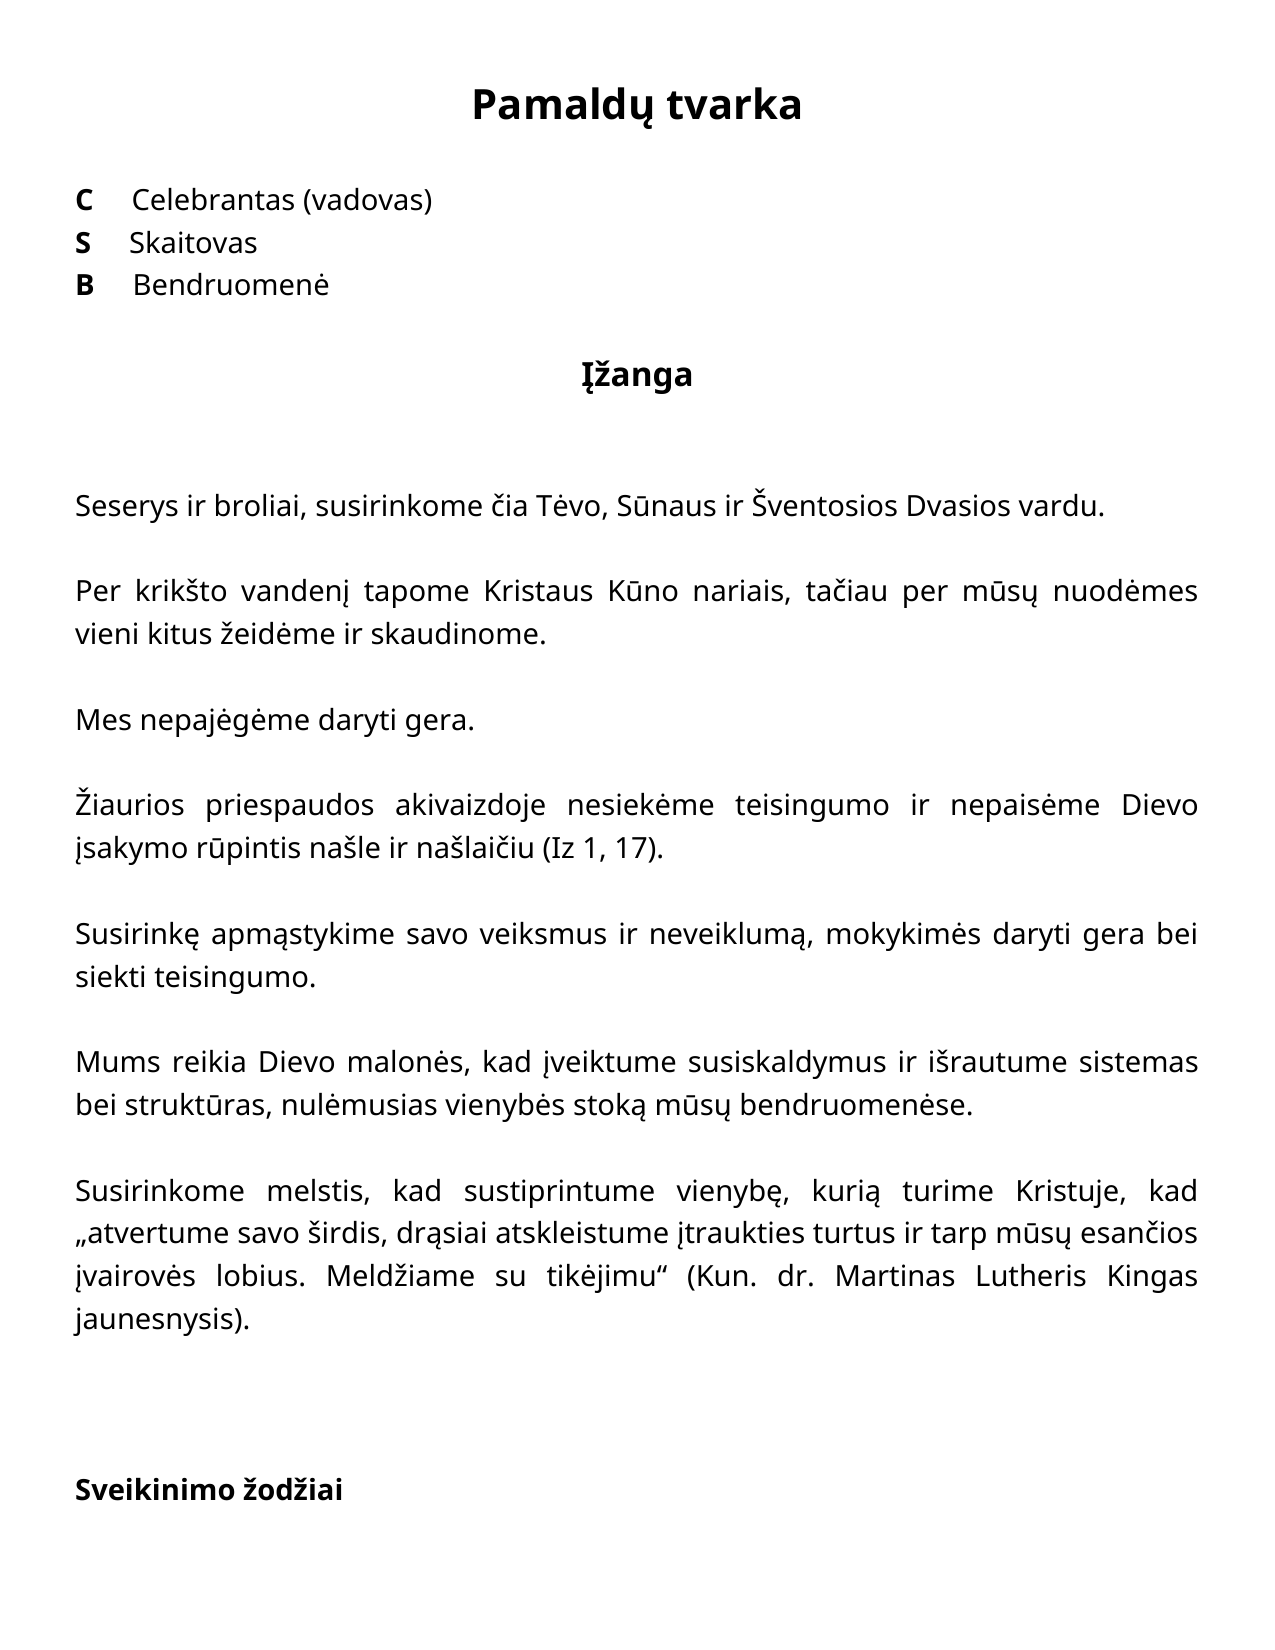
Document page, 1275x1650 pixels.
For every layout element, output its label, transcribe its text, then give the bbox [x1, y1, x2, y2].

text C Celebrantas (vadovas) [75, 179, 1200, 219]
text Susirinkome melstis, kad sustiprintume vienybę, kurią turime Kristuje, kad „atvertume savo širdis, drąsiai atskleistume įtraukties turtus ir tarp mūsų esančios įvairovės lobius. Meldžiame su tikėjimu“ (Kun. dr. Martinas Lutheris Kingas jaunesnysis). [75, 1170, 1200, 1338]
text Per krikšto vandenį tapome Kristaus Kūno nariais, tačiau per mūsų nuodėmes vieni kitus žeidėme ir skaudinome. [75, 571, 1200, 653]
text Sveikinimo žodžiai [75, 1469, 1200, 1509]
text Susirinkę apmąstykime savo veiksmus ir neveiklumą, mokykimės daryti gera bei siekti teisingumo. [75, 913, 1200, 996]
text Mes nepajėgėme daryti gera. [75, 699, 1200, 739]
text Įžanga [75, 350, 1200, 396]
text Seserys ir broliai, susirinkome čia Tėvo, Sūnaus ir Šventosios Dvasios vardu. [75, 485, 1200, 524]
text Mums reikia Dievo malonės, kad įveiktume susiskaldymus ir išrautume sistemas bei struktūras, nulėmusias vienybės stoką mūsų bendruomenėse. [75, 1041, 1200, 1124]
text Pamaldų tvarka [75, 75, 1200, 132]
text B Bendruomenė [75, 265, 1200, 304]
text Žiaurios priespaudos akivaizdoje nesiekėme teisingumo ir nepaisėme Dievo įsakymo rūpintis našle ir našlaičiu (Iz 1, 17). [75, 784, 1200, 867]
text S Skaitovas [75, 222, 1200, 262]
